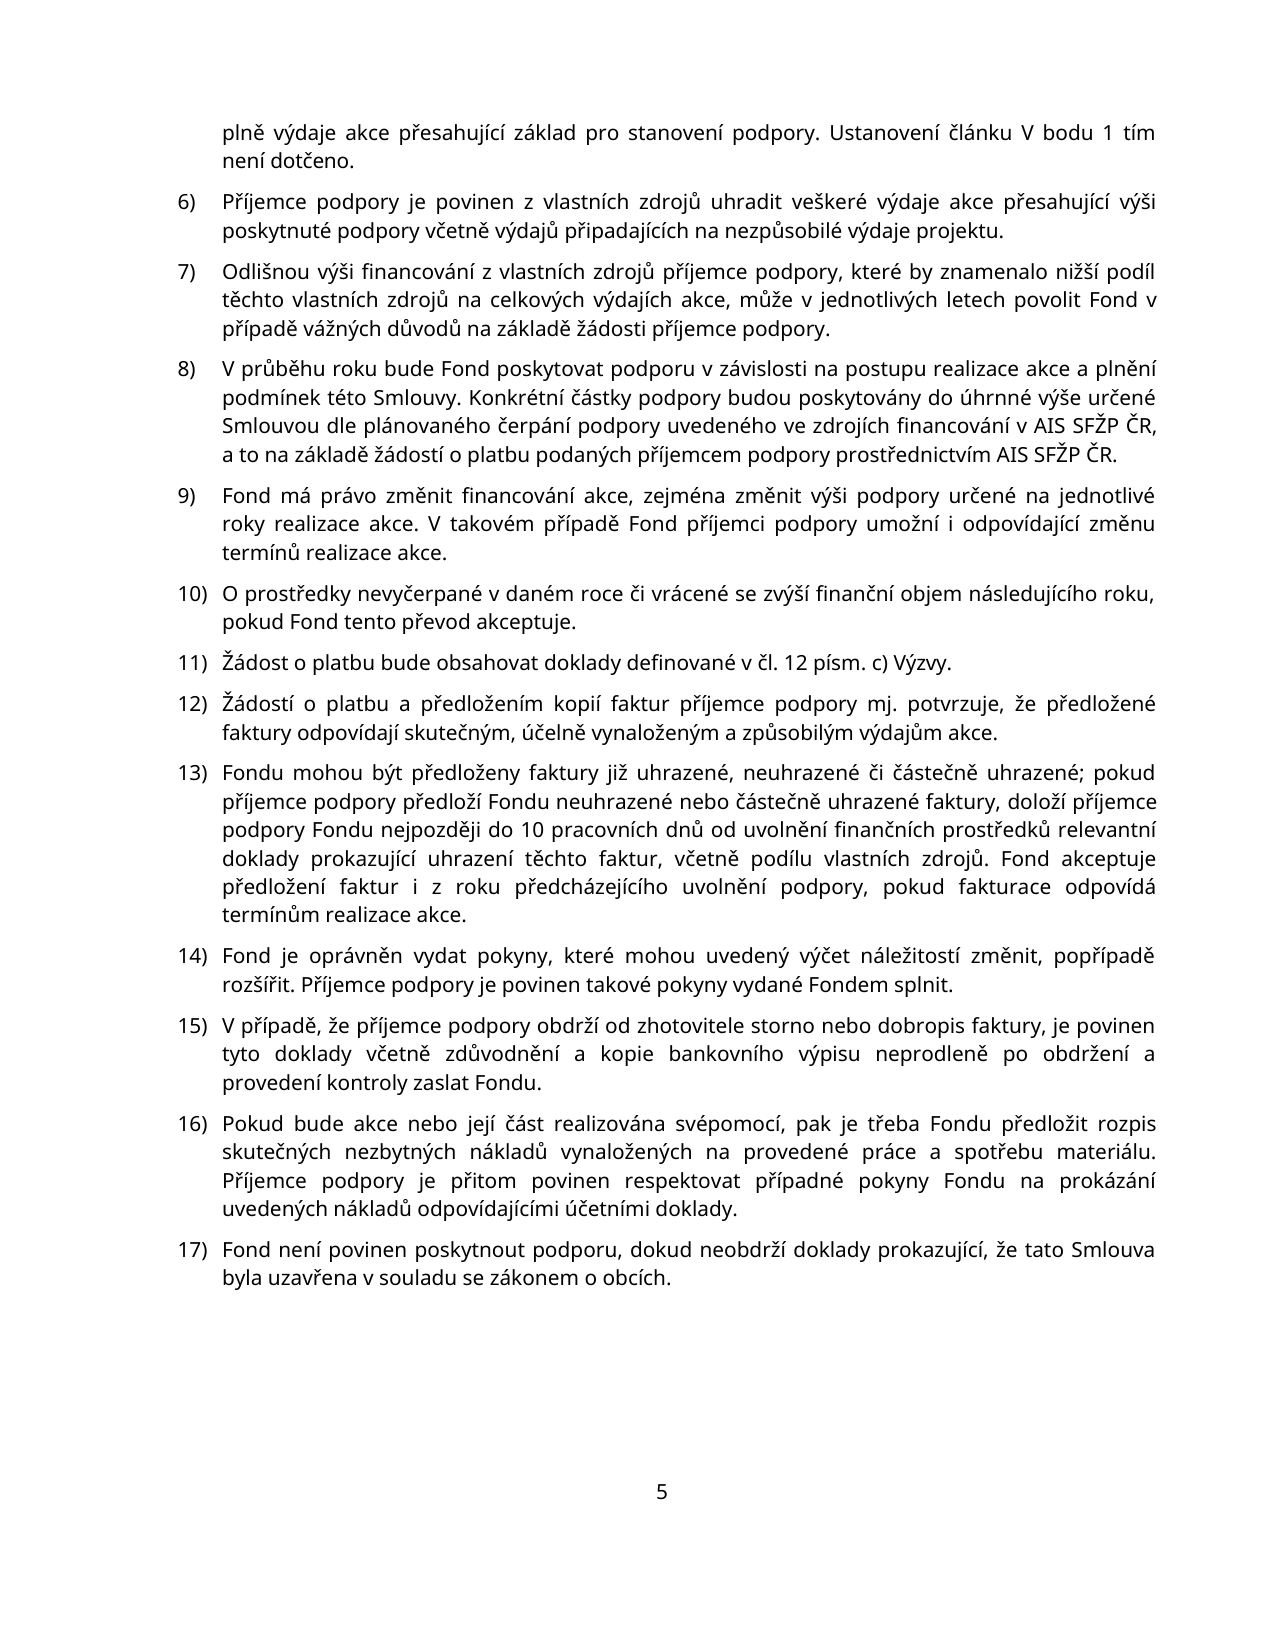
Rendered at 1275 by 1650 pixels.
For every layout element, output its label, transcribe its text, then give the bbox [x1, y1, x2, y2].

list O prostředky nevyčerpané v daném roce či vrácené se zvýší finanční objem následujícího roku, pokud Fond tento převod akceptuje. [177, 579, 1156, 636]
list Žádostí o platbu a předložením kopií faktur příjemce podpory mj. potvrzuje, že předložené faktury odpovídají skutečným, účelně vynaloženým a způsobilým výdajům akce. [177, 689, 1157, 746]
list Fondu mohou být předloženy faktury již uhrazené, neuhrazené či částečně uhrazené; pokud příjemce podpory předloží Fondu neuhrazené nebo částečně uhrazené faktury, doloží příjemce podpory Fondu nejpozději do 10 pracovních dnů od uvolnění finančních prostředků relevantní doklady prokazující uhrazení těchto faktur, včetně podílu vlastních zdrojů. Fond akceptuje předložení faktur i z roku předcházejícího uvolnění podpory, pokud fakturace odpovídá termínům realizace akce. [177, 758, 1157, 929]
list Příjemce podpory je povinen z vlastních zdrojů uhradit veškeré výdaje akce přesahující výši poskytnuté podpory včetně výdajů připadajících na nezpůsobilé výdaje projektu. [177, 187, 1157, 244]
list Žádost o platbu bude obsahovat doklady definované v čl. 12 písm. c) Výzvy. [177, 648, 1169, 677]
text plně výdaje akce přesahující základ pro stanovení podpory. Ustanovení článku V bodu 1 tím není dotčeno. [222, 118, 1157, 175]
list Fond není povinen poskytnout podporu, dokud neobdrží doklady prokazující, že tato Smlouva byla uzavřena v souladu se zákonem o obcích. [177, 1235, 1157, 1292]
list Odlišnou výši financování z vlastních zdrojů příjemce podpory, které by znamenalo nižší podíl těchto vlastních zdrojů na celkových výdajích akce, může v jednotlivých letech povolit Fond v případě vážných důvodů na základě žádosti příjemce podpory. [177, 257, 1157, 342]
list V případě, že příjemce podpory obdrží od zhotovitele storno nebo dobropis faktury, je povinen tyto doklady včetně zdůvodnění a kopie bankovního výpisu neprodleně po obdržení a provedení kontroly zaslat Fondu. [177, 1011, 1156, 1096]
list Fond má právo změnit financování akce, zejména změnit výši podpory určené na jednotlivé roky realizace akce. V takovém případě Fond příjemci podpory umožní i odpovídající změnu termínů realizace akce. [177, 481, 1157, 566]
list Pokud bude akce nebo její část realizována svépomocí, pak je třeba Fondu předložit rozpis skutečných nezbytných nákladů vynaložených na provedené práce a spotřebu materiálu. Příjemce podpory je přitom povinen respektovat případné pokyny Fondu na prokázání uvedených nákladů odpovídajícími účetními doklady. [177, 1109, 1157, 1223]
list Fond je oprávněn vydat pokyny, které mohou uvedený výčet náležitostí změnit, popřípadě rozšířit. Příjemce podpory je povinen takové pokyny vydané Fondem splnit. [177, 941, 1156, 998]
list V průběhu roku bude Fond poskytovat podporu v závislosti na postupu realizace akce a plnění podmínek této Smlouvy. Konkrétní částky podpory budou poskytovány do úhrnné výše určené Smlouvou dle plánovaného čerpání podpory uvedeného ve zdrojích financování v AIS SFŽP ČR, a to na základě žádostí o platbu podaných příjemcem podpory prostřednictvím AIS SFŽP ČR. [177, 354, 1157, 468]
